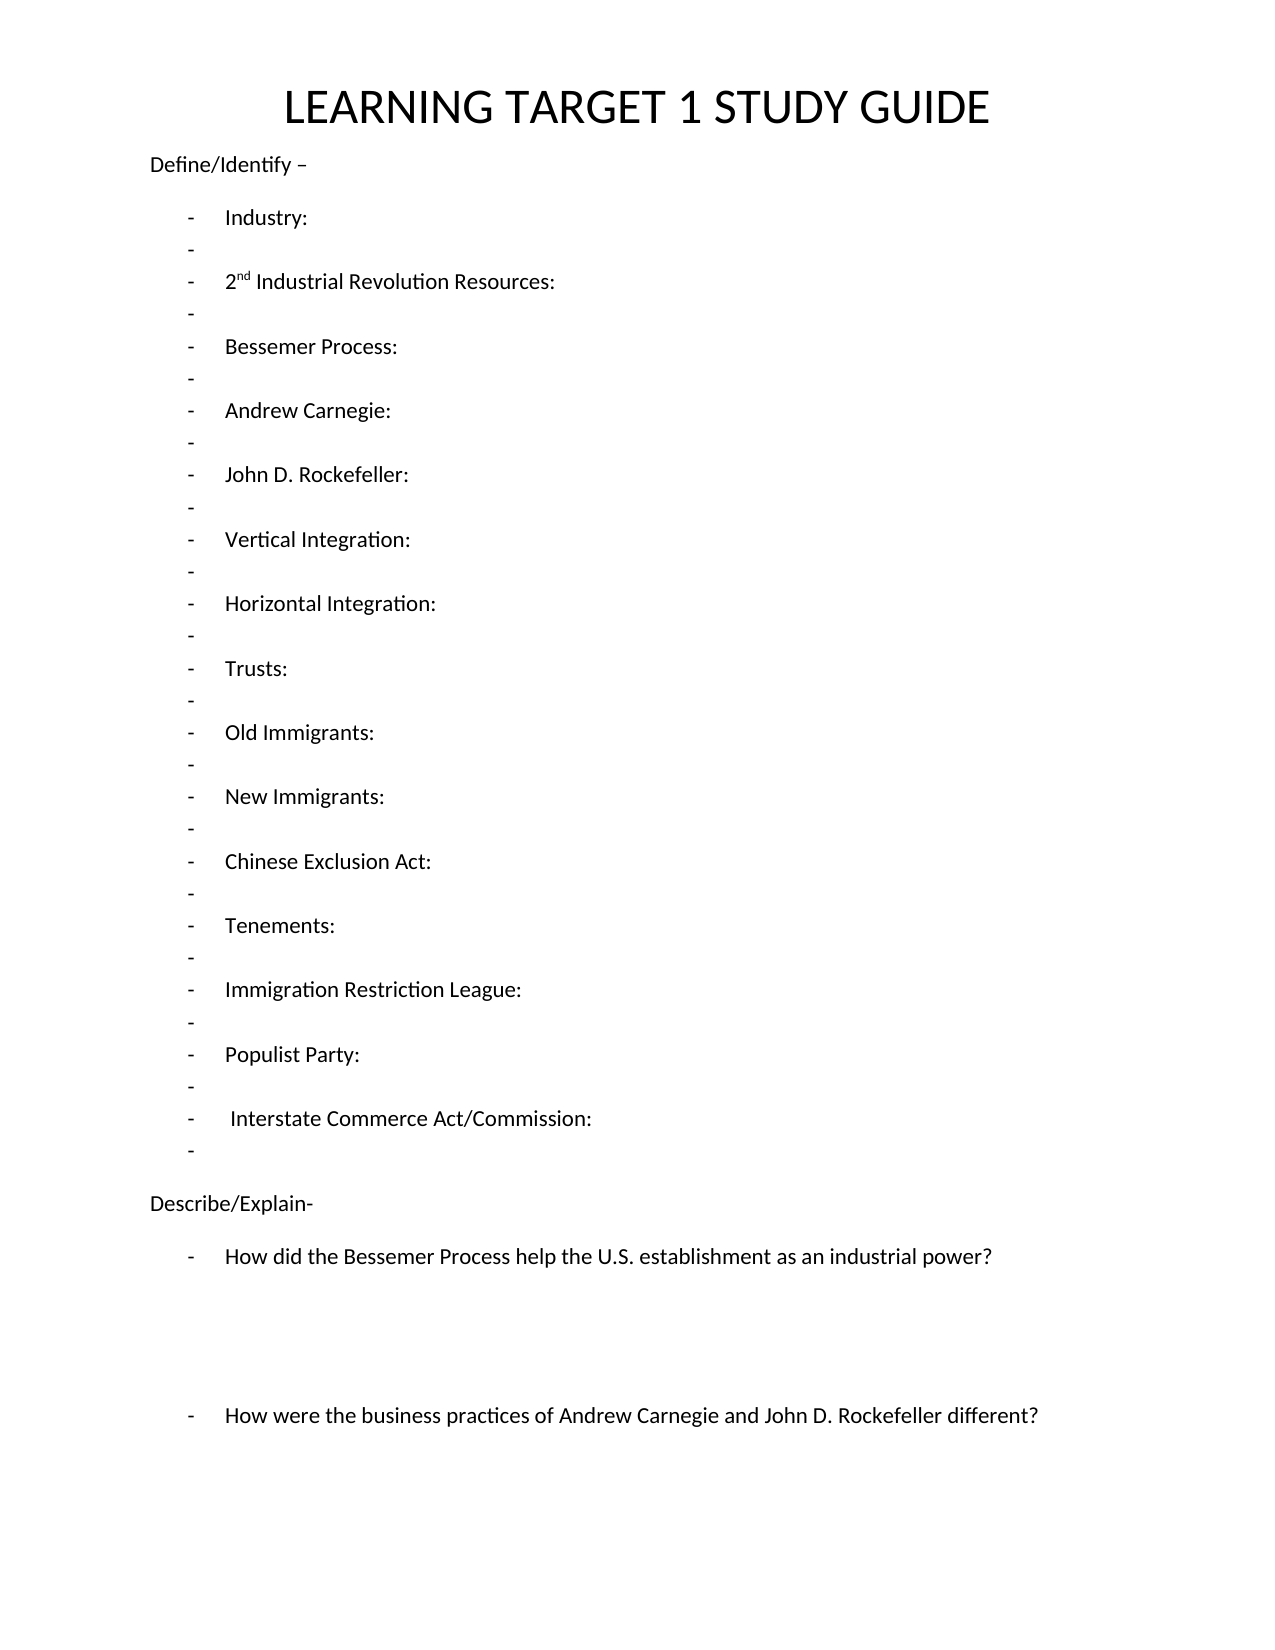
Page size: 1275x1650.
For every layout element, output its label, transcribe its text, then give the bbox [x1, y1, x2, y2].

list Populist Party: [187, 1040, 1125, 1068]
text Define/Identify – [150, 150, 1125, 178]
list 2nd Industrial Revolution Resources: [187, 267, 1125, 295]
list Chinese Exclusion Act: [187, 847, 1125, 875]
list Interstate Commerce Act/Commission: [187, 1104, 1125, 1132]
list Industry: [187, 203, 1125, 231]
list John D. Rockefeller: [187, 461, 1125, 488]
list Vertical Integration: [187, 525, 1125, 553]
list Trusts: [187, 654, 1125, 682]
list Bessemer Process: [187, 332, 1125, 360]
list Old Immigrants: [187, 718, 1125, 746]
list Immigration Restriction League: [187, 976, 1125, 1003]
list How were the business practices of Andrew Carnegie and John D. Rockefeller different? [187, 1402, 1125, 1429]
list Andrew Carnegie: [187, 396, 1125, 424]
list How did the Bessemer Process help the U.S. establishment as an industrial power? [187, 1242, 1125, 1271]
list New Immigrants: [187, 782, 1125, 810]
list Tenements: [187, 911, 1125, 939]
text Describe/Explain- [150, 1189, 1125, 1217]
list Horizontal Integration: [187, 589, 1125, 617]
